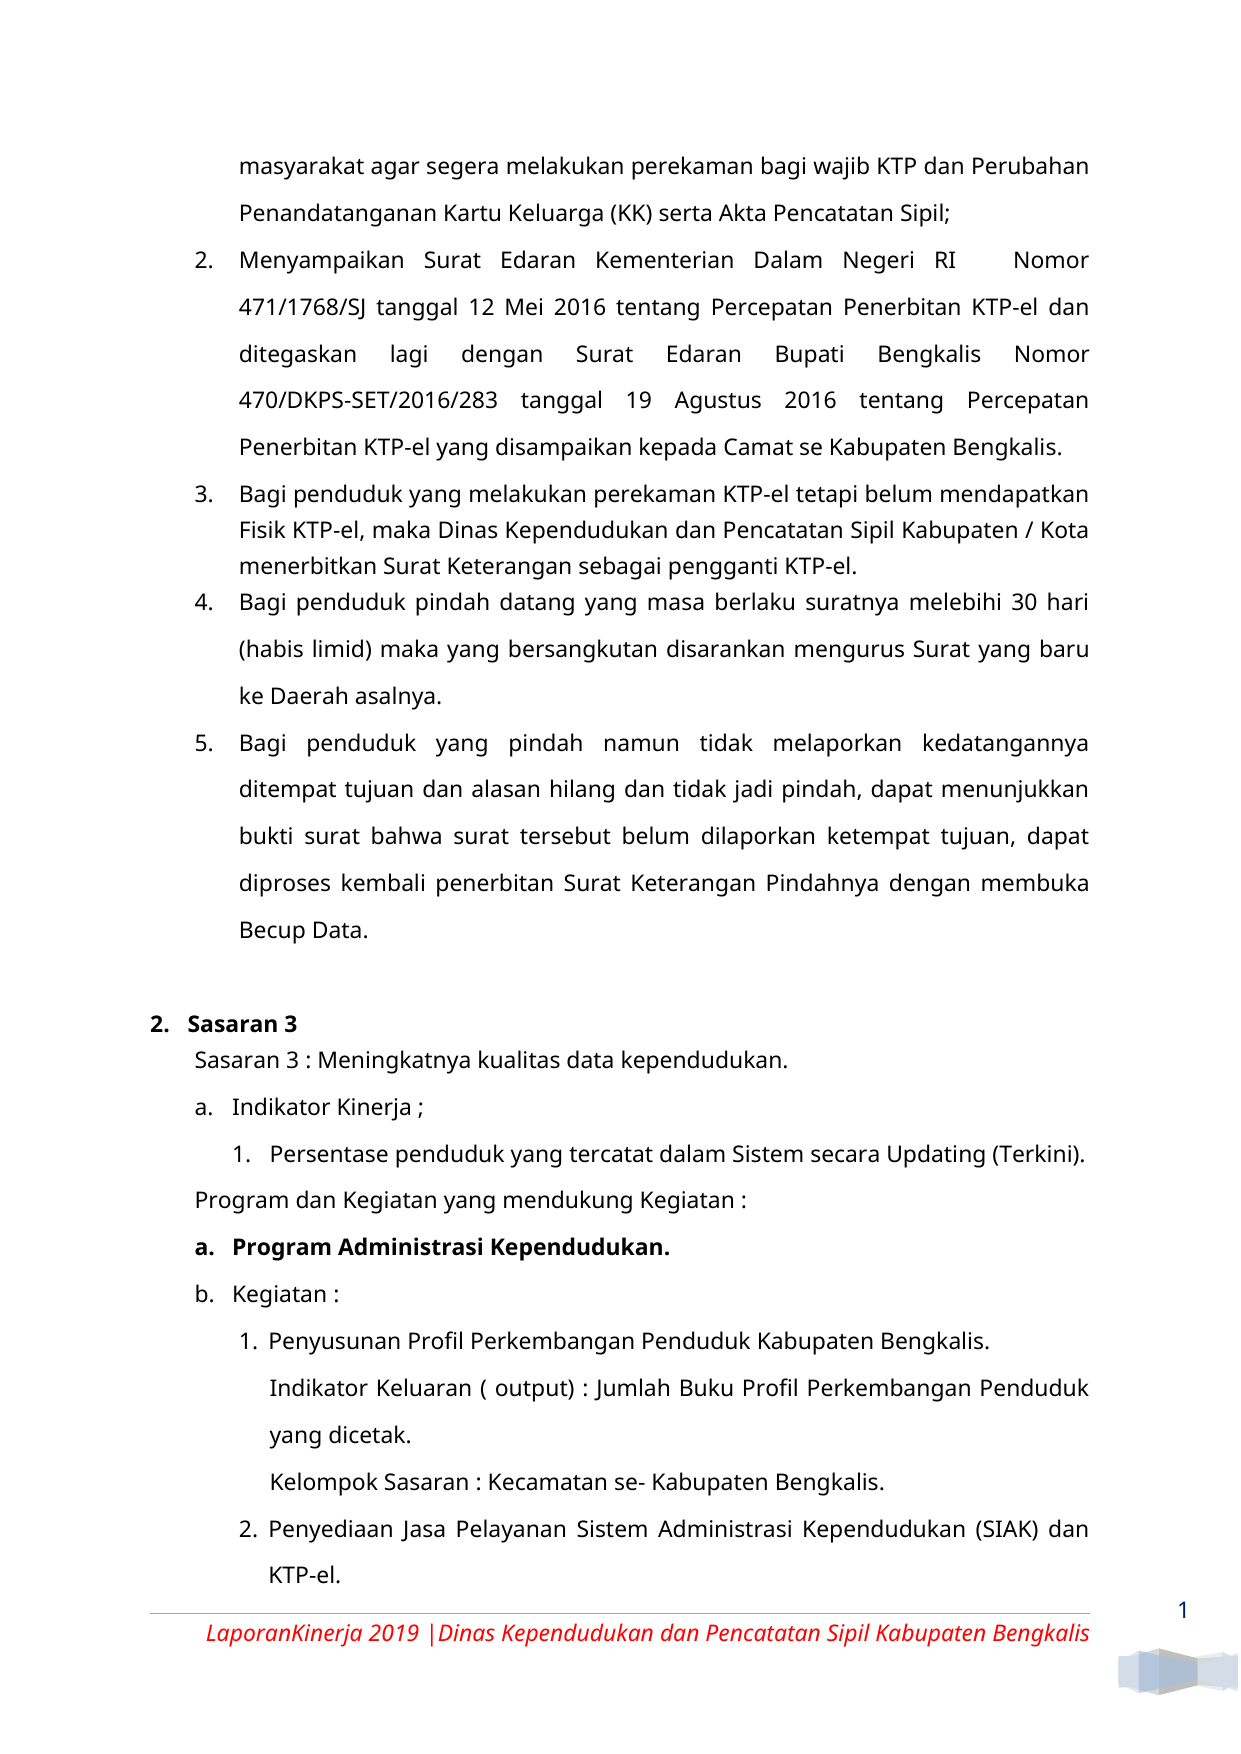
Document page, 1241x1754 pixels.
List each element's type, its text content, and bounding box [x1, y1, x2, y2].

list Persentase penduduk yang tercatat dalam Sistem secara Updating (Terkini). [232, 1137, 1090, 1169]
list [269, 1466, 1090, 1497]
list Sasaran 3 : Meningkatnya kualitas data kependudukan. [194, 1044, 1090, 1075]
list Indikator Kinerja ; [194, 1091, 1090, 1122]
list Penyusunan Profil Perkembangan Penduduk Kabupaten Bengkalis. [239, 1325, 1090, 1356]
list Penyediaan Jasa Pelayanan Sistem Administrasi Kependudukan (SIAK) dan KTP-el. [239, 1512, 1090, 1591]
list Bagi penduduk pindah datang yang masa berlaku suratnya melebihi 30 hari (habis limid) maka yang bersangkutan disarankan mengurus Surat yang baru ke Daerah asalnya. [194, 586, 1090, 711]
list Bagi penduduk yang melakukan perekaman KTP-el tetapi belum mendapatkan Fisik KTP-el, maka Dinas Kependudukan dan Pencatatan Sipil Kabupaten / Kota menerbitkan Surat Keterangan sebagai pengganti KTP-el. [194, 478, 1090, 581]
text 2. Sasaran 3 [150, 1008, 1090, 1039]
list Bagi penduduk yang pindah namun tidak melaporkan kedatangannya ditempat tujuan dan alasan hilang dan tidak jadi pindah, dapat menunjukkan bukti surat bahwa surat tersebut belum dilaporkan ketempat tujuan, dapat diproses kembali penerbitan Surat Keterangan Pindahnya dengan membuka Becup Data. [194, 727, 1090, 945]
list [194, 150, 1090, 228]
list Menyampaikan Surat Edaran Kementerian Dalam Negeri RI Nomor 471/1768/SJ tanggal 12 Mei 2016 tentang Percepatan Penerbitan KTP-el dan ditegaskan lagi dengan Surat Edaran Bupati Bengkalis Nomor 470/DKPS-SET/2016/283 tanggal 19 Agustus 2016 tentang Percepatan Penerbitan KTP-el yang disampaikan kepada Camat se Kabupaten Bengkalis. [194, 244, 1090, 462]
list Indikator Keluaran ( output) : Jumlah Buku Profil Perkembangan Penduduk yang dicetak. [269, 1372, 1090, 1450]
list Program Administrasi Kependudukan. [194, 1231, 1090, 1262]
list Program dan Kegiatan yang mendukung Kegiatan : [194, 1184, 1090, 1216]
list Kegiatan : [194, 1278, 1090, 1309]
